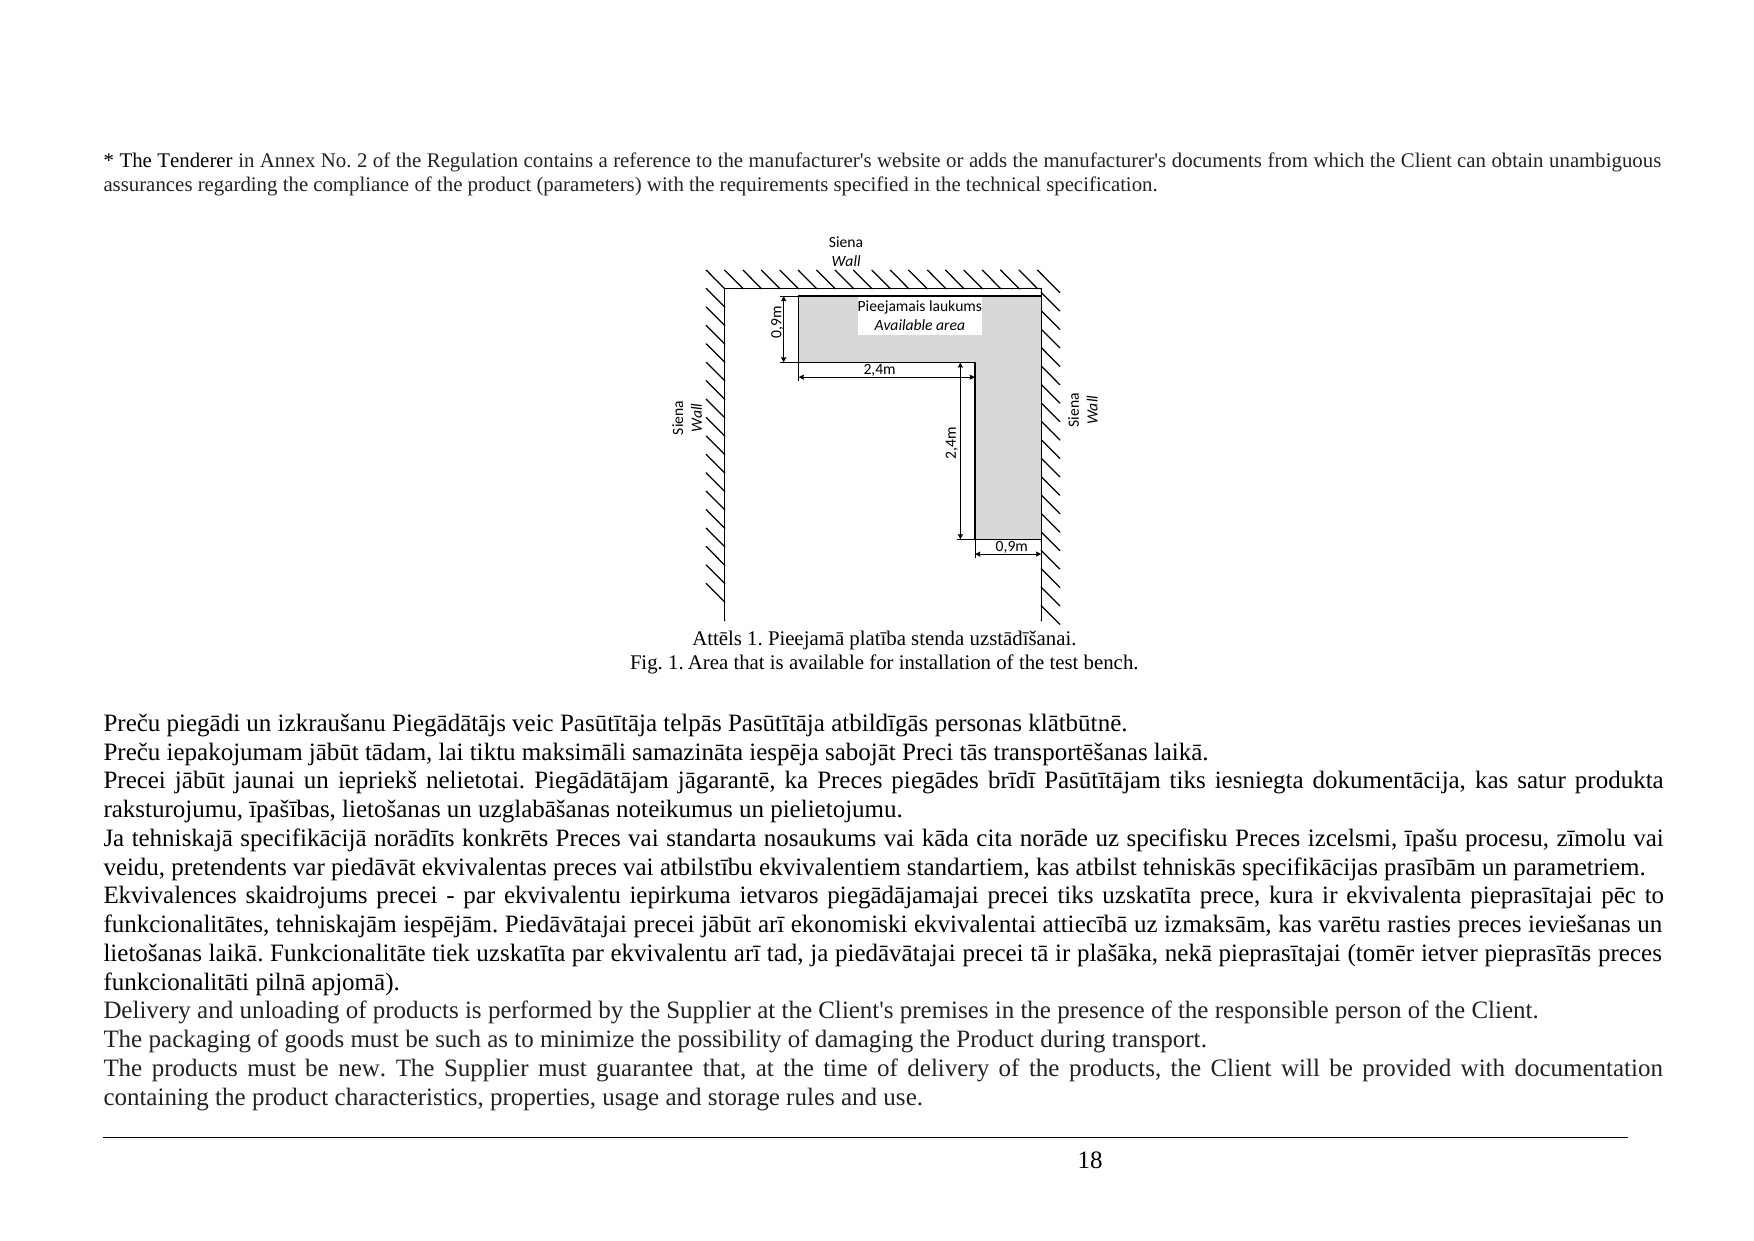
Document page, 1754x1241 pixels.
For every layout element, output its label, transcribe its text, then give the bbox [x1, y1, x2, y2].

list * The Tenderer in Annex No. 2 of the Regulation contains a reference to the manufacturer's website or adds the manufacturer's documents from which the Client can obtain unambiguous assurances regarding the compliance of the product (parameters) with the requirements specified in the technical specification. [103, 148, 1665, 196]
text Delivery and unloading of products is performed by the Supplier at the Client's premises in the presence of the responsible person of the Client. [103, 995, 1665, 1024]
text The products must be new. The Supplier must guarantee that, at the time of delivery of the products, the Client will be provided with documentation containing the product characteristics, properties, usage and storage rules and use. [103, 1053, 1665, 1110]
text The packaging of goods must be such as to minimize the possibility of damaging the Product during transport. [103, 1024, 1665, 1053]
text Fig. 1. Area that is available for installation of the test bench. [103, 650, 1665, 674]
text Preču piegādi un izkraušanu Piegādātājs veic Pasūtītāja telpās Pasūtītāja atbildīgās personas klātbūtnē. [103, 708, 1665, 737]
text Preču iepakojumam jābūt tādam, lai tiktu maksimāli samazināta iespēja sabojāt Preci tās transportēšanas laikā. [103, 737, 1665, 765]
text Precei jābūt jaunai un iepriekš nelietotai. Piegādātājam jāgarantē, ka Preces piegādes brīdī Pasūtītājam tiks iesniegta dokumentācija, kas satur produkta raksturojumu, īpašības, lietošanas un uzglabāšanas noteikumus un pielietojumu. [103, 765, 1665, 823]
text Ja tehniskajā specifikācijā norādīts konkrēts Preces vai standarta nosaukums vai kāda cita norāde uz specifisku Preces izcelsmi, īpašu procesu, zīmolu vai veidu, pretendents var piedāvāt ekvivalentas preces vai atbilstību ekvivalentiem standartiem, kas atbilst tehniskās specifikācijas prasībām un parametriem. [103, 823, 1665, 880]
text Attēls 1. Pieejamā platība stenda uzstādīšanai. [103, 626, 1665, 650]
text Ekvivalences skaidrojums precei - par ekvivalentu iepirkuma ietvaros piegādājamajai precei tiks uzskatīta prece, kura ir ekvivalenta pieprasītajai pēc to funkcionalitātes, tehniskajām iespējām. Piedāvātajai precei jābūt arī ekonomiski ekvivalentai attiecībā uz izmaksām, kas varētu rasties preces ieviešanas un lietošanas laikā. Funkcionalitāte tiek uzskatīta par ekvivalentu arī tad, ja piedāvātajai precei tā ir plašāka, nekā pieprasītajai (tomēr ietver pieprasītās preces funkcionalitāti pilnā apjomā). [103, 880, 1665, 995]
